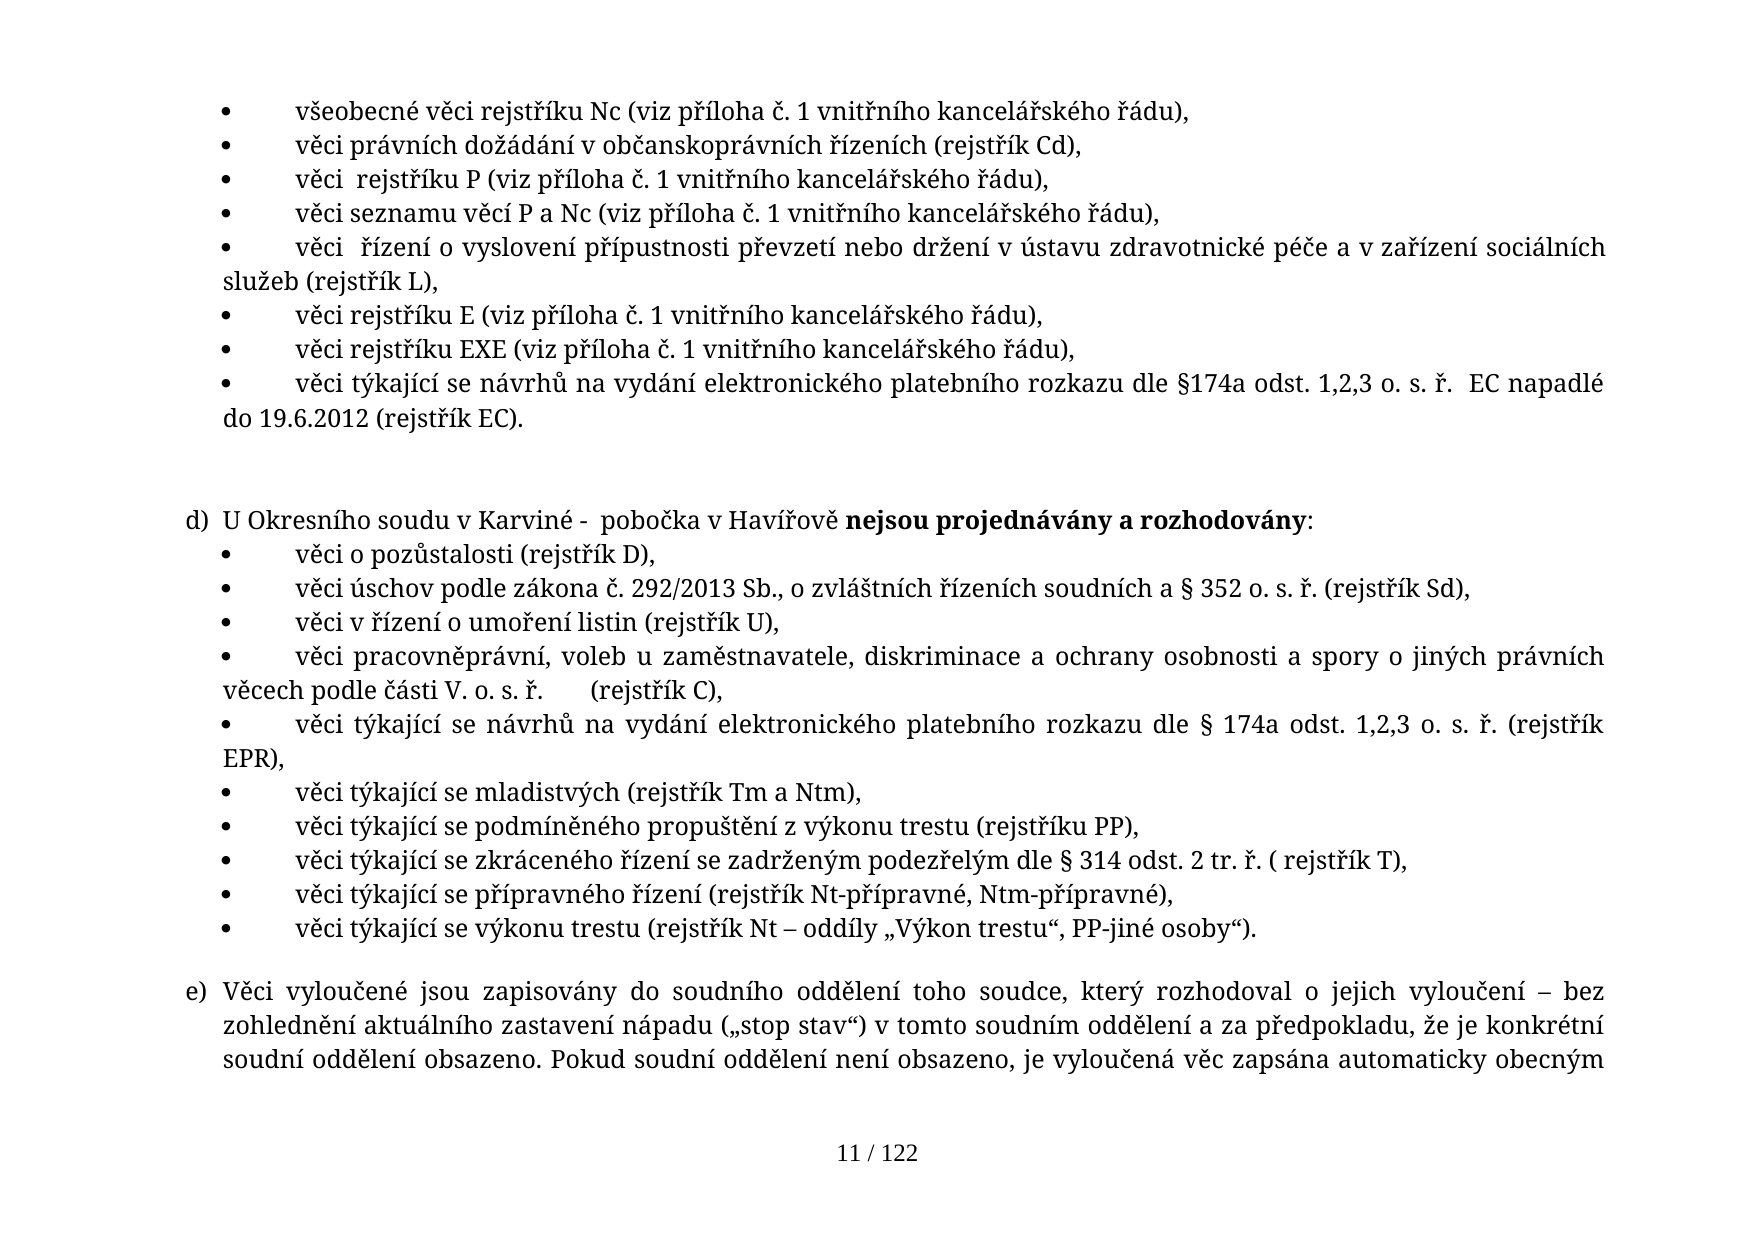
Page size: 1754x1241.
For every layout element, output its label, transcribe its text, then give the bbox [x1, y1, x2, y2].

list věci pracovněprávní, voleb u zaměstnavatele, diskriminace a ochrany osobnosti a spory o jiných právních věcech podle části V. o. s. ř. (rejstřík C), [222, 639, 1606, 707]
list věci řízení o vyslovení přípustnosti převzetí nebo držení v ústavu zdravotnické péče a v zařízení sociálních služeb (rejstřík L), [222, 230, 1606, 298]
list věci týkající se návrhů na vydání elektronického platebního rozkazu dle §174a odst. 1,2,3 o. s. ř. EC napadlé do 19.6.2012 (rejstřík EC). [222, 366, 1606, 434]
list všeobecné věci rejstříku Nc (viz příloha č. 1 vnitřního kancelářského řádu), [222, 94, 1606, 128]
list věci týkající se zkráceného řízení se zadrženým podezřelým dle § 314 odst. 2 tr. ř. ( rejstřík T), [222, 843, 1606, 877]
list věci týkající se návrhů na vydání elektronického platebního rozkazu dle § 174a odst. 1,2,3 o. s. ř. (rejstřík EPR), [222, 707, 1606, 775]
list věci týkající se podmíněného propuštění z výkonu trestu (rejstříku PP), [222, 809, 1606, 843]
list U Okresního soudu v Karviné - pobočka v Havířově nejsou projednávány a rozhodovány: [185, 502, 1606, 536]
list věci o pozůstalosti (rejstřík D), [222, 536, 1606, 571]
list věci seznamu věcí P a Nc (viz příloha č. 1 vnitřního kancelářského řádu), [222, 196, 1606, 230]
list věci týkající se přípravného řízení (rejstřík Nt-přípravné, Ntm-přípravné), [222, 877, 1606, 911]
list věci v řízení o umoření listin (rejstřík U), [222, 604, 1606, 639]
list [185, 974, 1606, 1076]
list věci úschov podle zákona č. 292/2013 Sb., o zvláštních řízeních soudních a § 352 o. s. ř. (rejstřík Sd), [222, 571, 1606, 604]
list věci týkající se výkonu trestu (rejstřík Nt – oddíly „Výkon trestu“, PP-jiné osoby“). [222, 911, 1606, 945]
list věci právních dožádání v občanskoprávních řízeních (rejstřík Cd), [222, 128, 1606, 162]
list věci rejstříku EXE (viz příloha č. 1 vnitřního kancelářského řádu), [222, 332, 1606, 366]
list věci týkající se mladistvých (rejstřík Tm a Ntm), [222, 775, 1606, 809]
list věci rejstříku E (viz příloha č. 1 vnitřního kancelářského řádu), [222, 298, 1606, 332]
list věci rejstříku P (viz příloha č. 1 vnitřního kancelářského řádu), [222, 162, 1606, 196]
